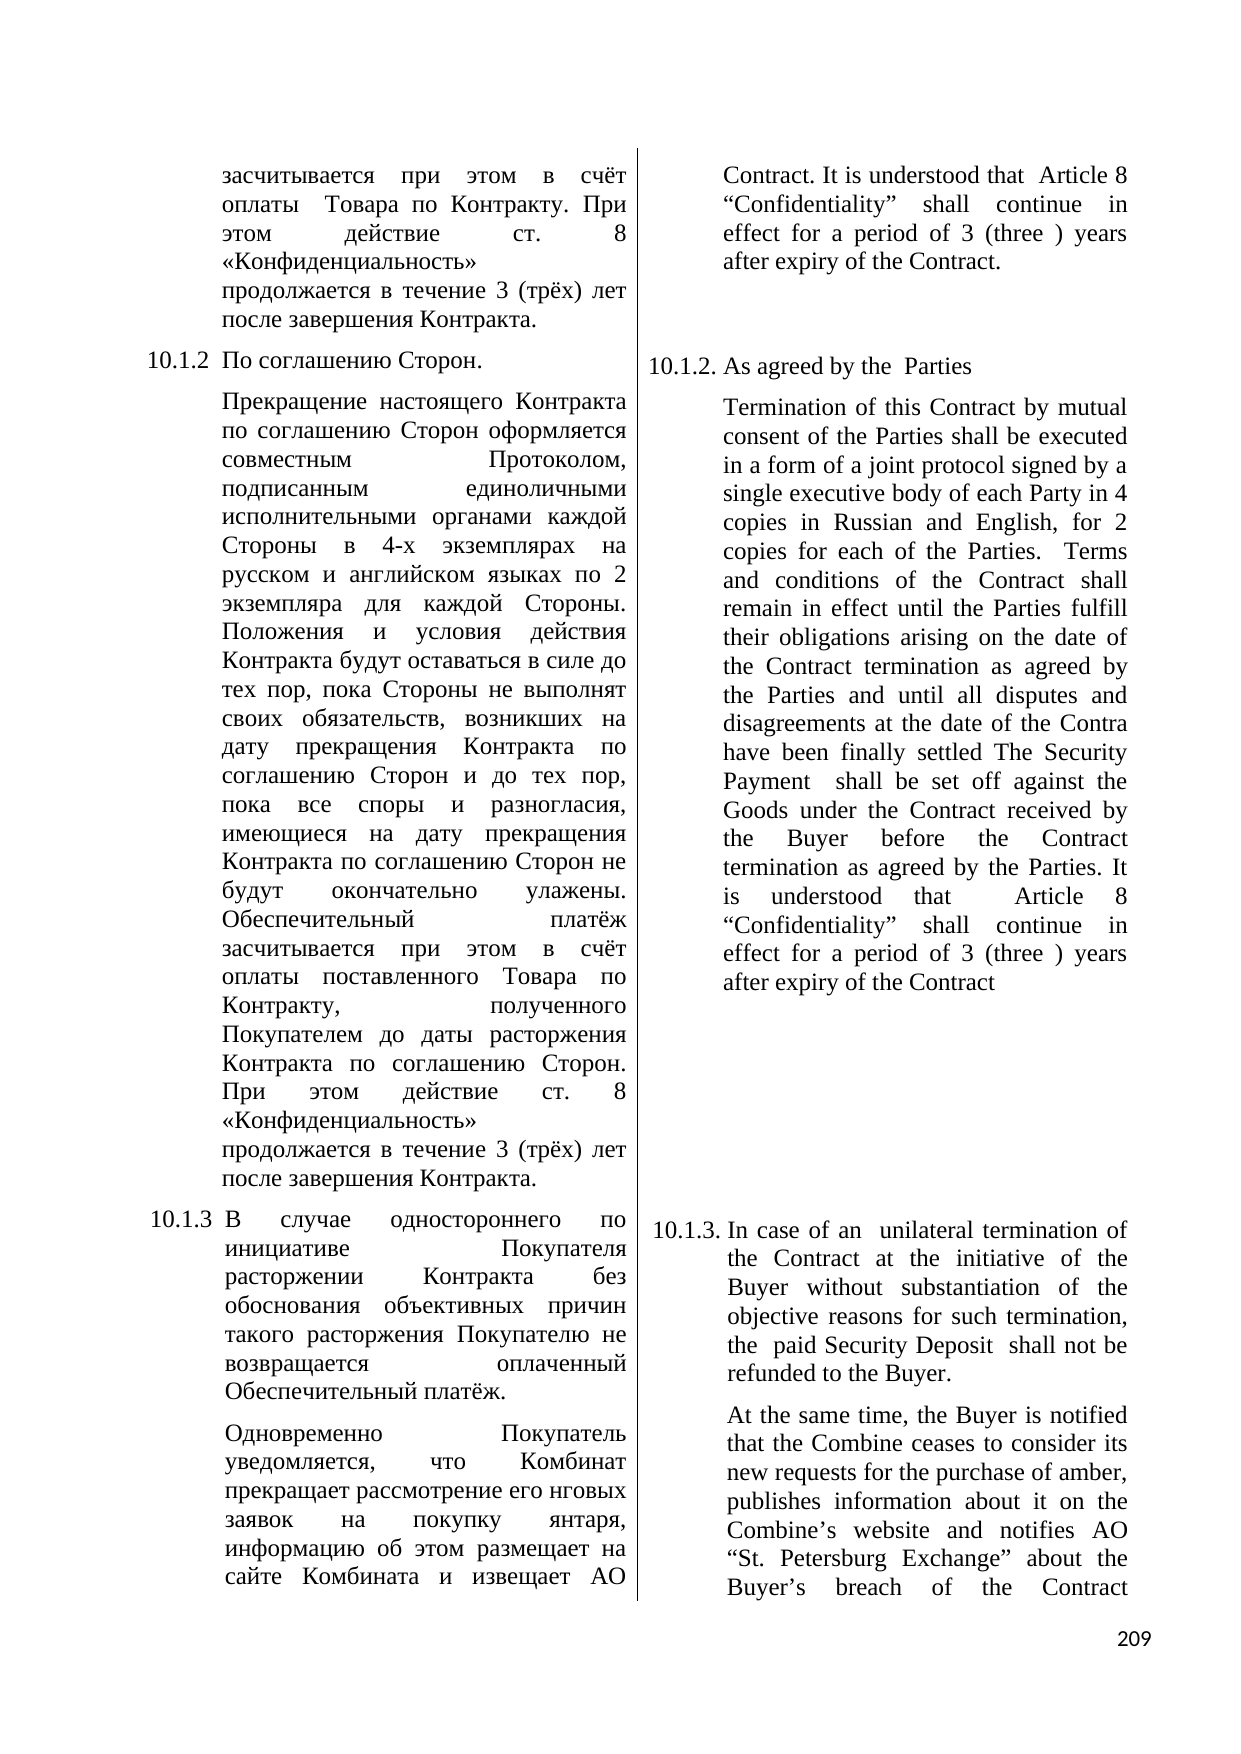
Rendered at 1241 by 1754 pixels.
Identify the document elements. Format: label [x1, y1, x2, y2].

table_cell [638, 148, 1139, 1601]
table_cell [136, 148, 637, 1601]
